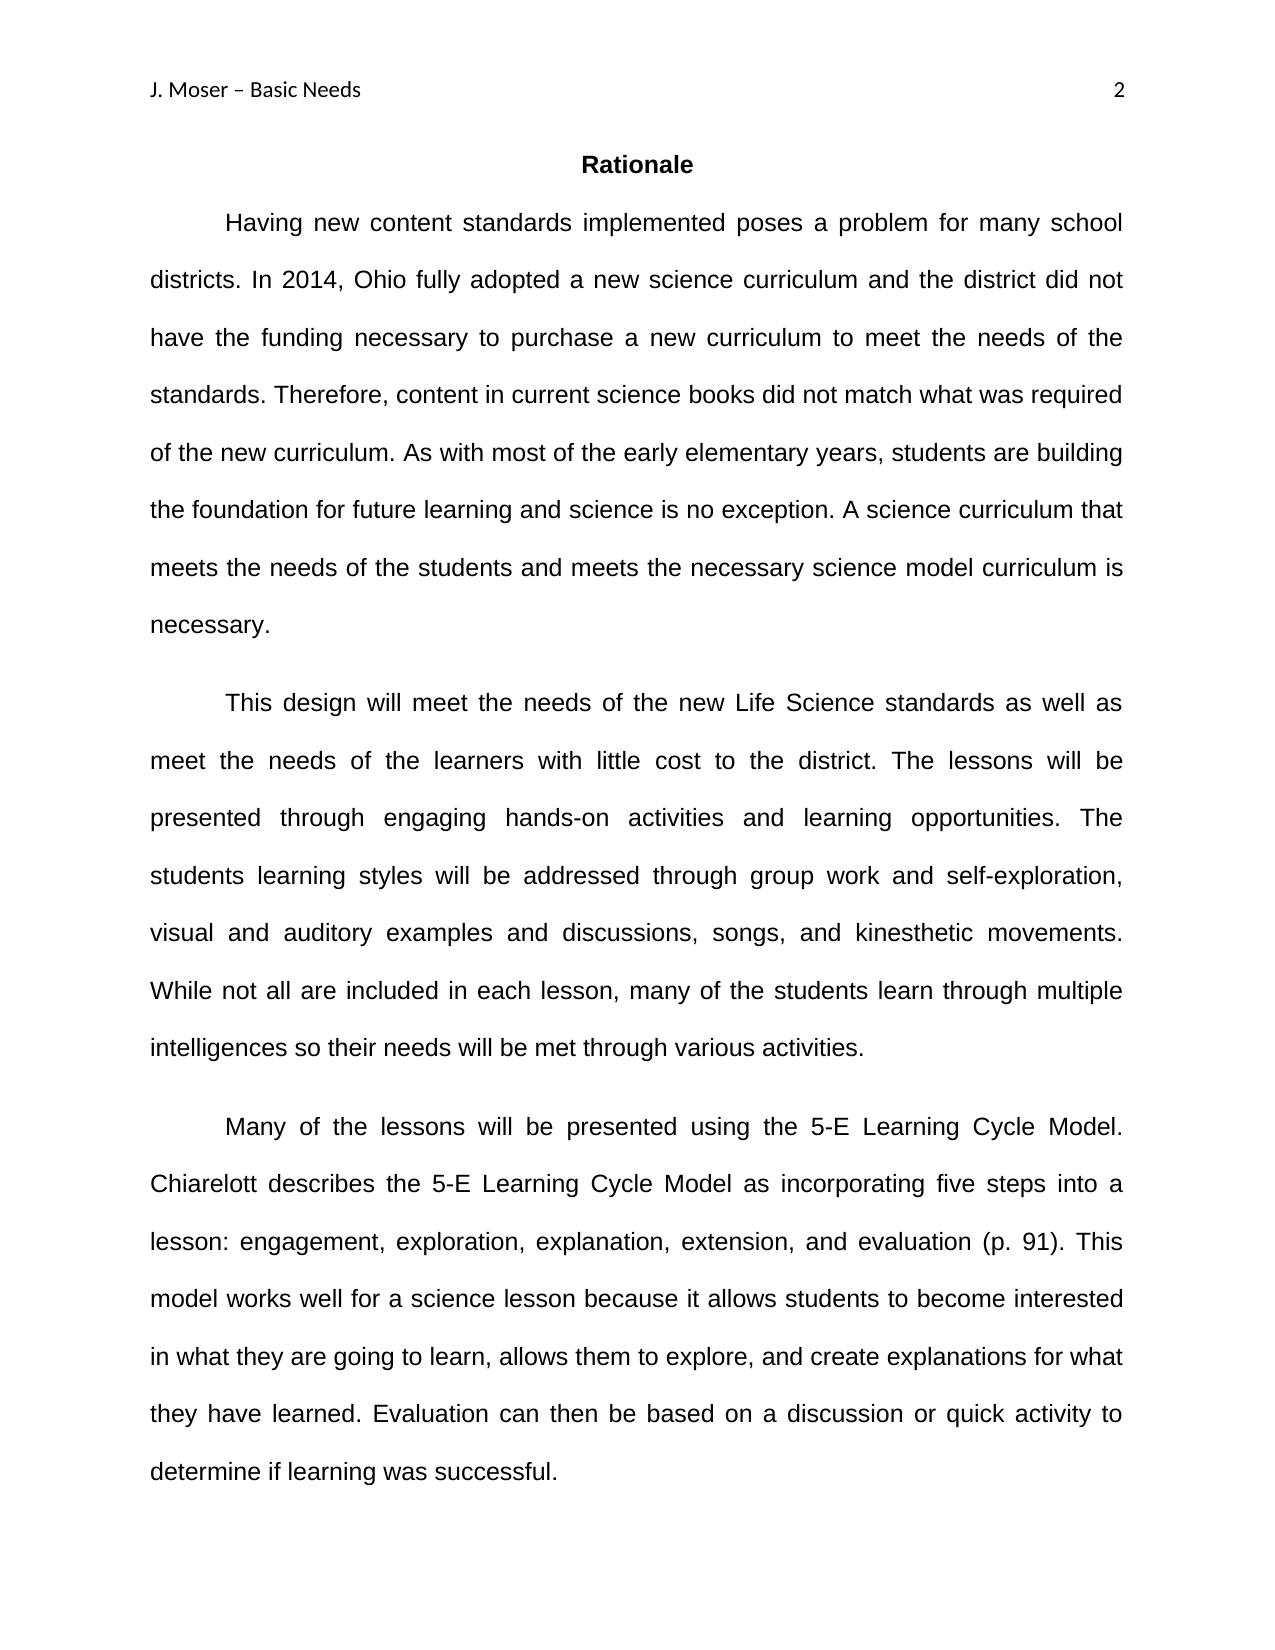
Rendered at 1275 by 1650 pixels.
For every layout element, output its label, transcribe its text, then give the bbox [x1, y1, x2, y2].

text This design will meet the needs of the new Life Science standards as well as meet the needs of the learners with little cost to the district. The lessons will be presented through engaging hands-on activities and learning opportunities. The students learning styles will be addressed through group work and self-exploration, visual and auditory examples and discussions, songs, and kinesthetic movements. While not all are included in each lesson, many of the students learn through multiple intelligences so their needs will be met through various activities. [150, 688, 1125, 1062]
text Having new content standards implemented poses a problem for many school districts. In 2014, Ohio fully adopted a new science curriculum and the district did not have the funding necessary to purchase a new curriculum to meet the needs of the standards. Therefore, content in current science books did not match what was required of the new curriculum. As with most of the early elementary years, students are building the foundation for future learning and science is no exception. A science curriculum that meets the needs of the students and meets the necessary science model curriculum is necessary. [150, 207, 1125, 639]
text Many of the lessons will be presented using the 5-E Learning Cycle Model. Chiarelott describes the 5-E Learning Cycle Model as incorporating five steps into a lesson: engagement, exploration, explanation, extension, and evaluation (p. 91). This model works well for a science lesson because it allows students to become interested in what they are going to learn, allows them to explore, and create explanations for what they have learned. Evaluation can then be based on a discussion or quick activity to determine if learning was successful. [150, 1112, 1125, 1485]
text Rationale [150, 150, 1125, 179]
